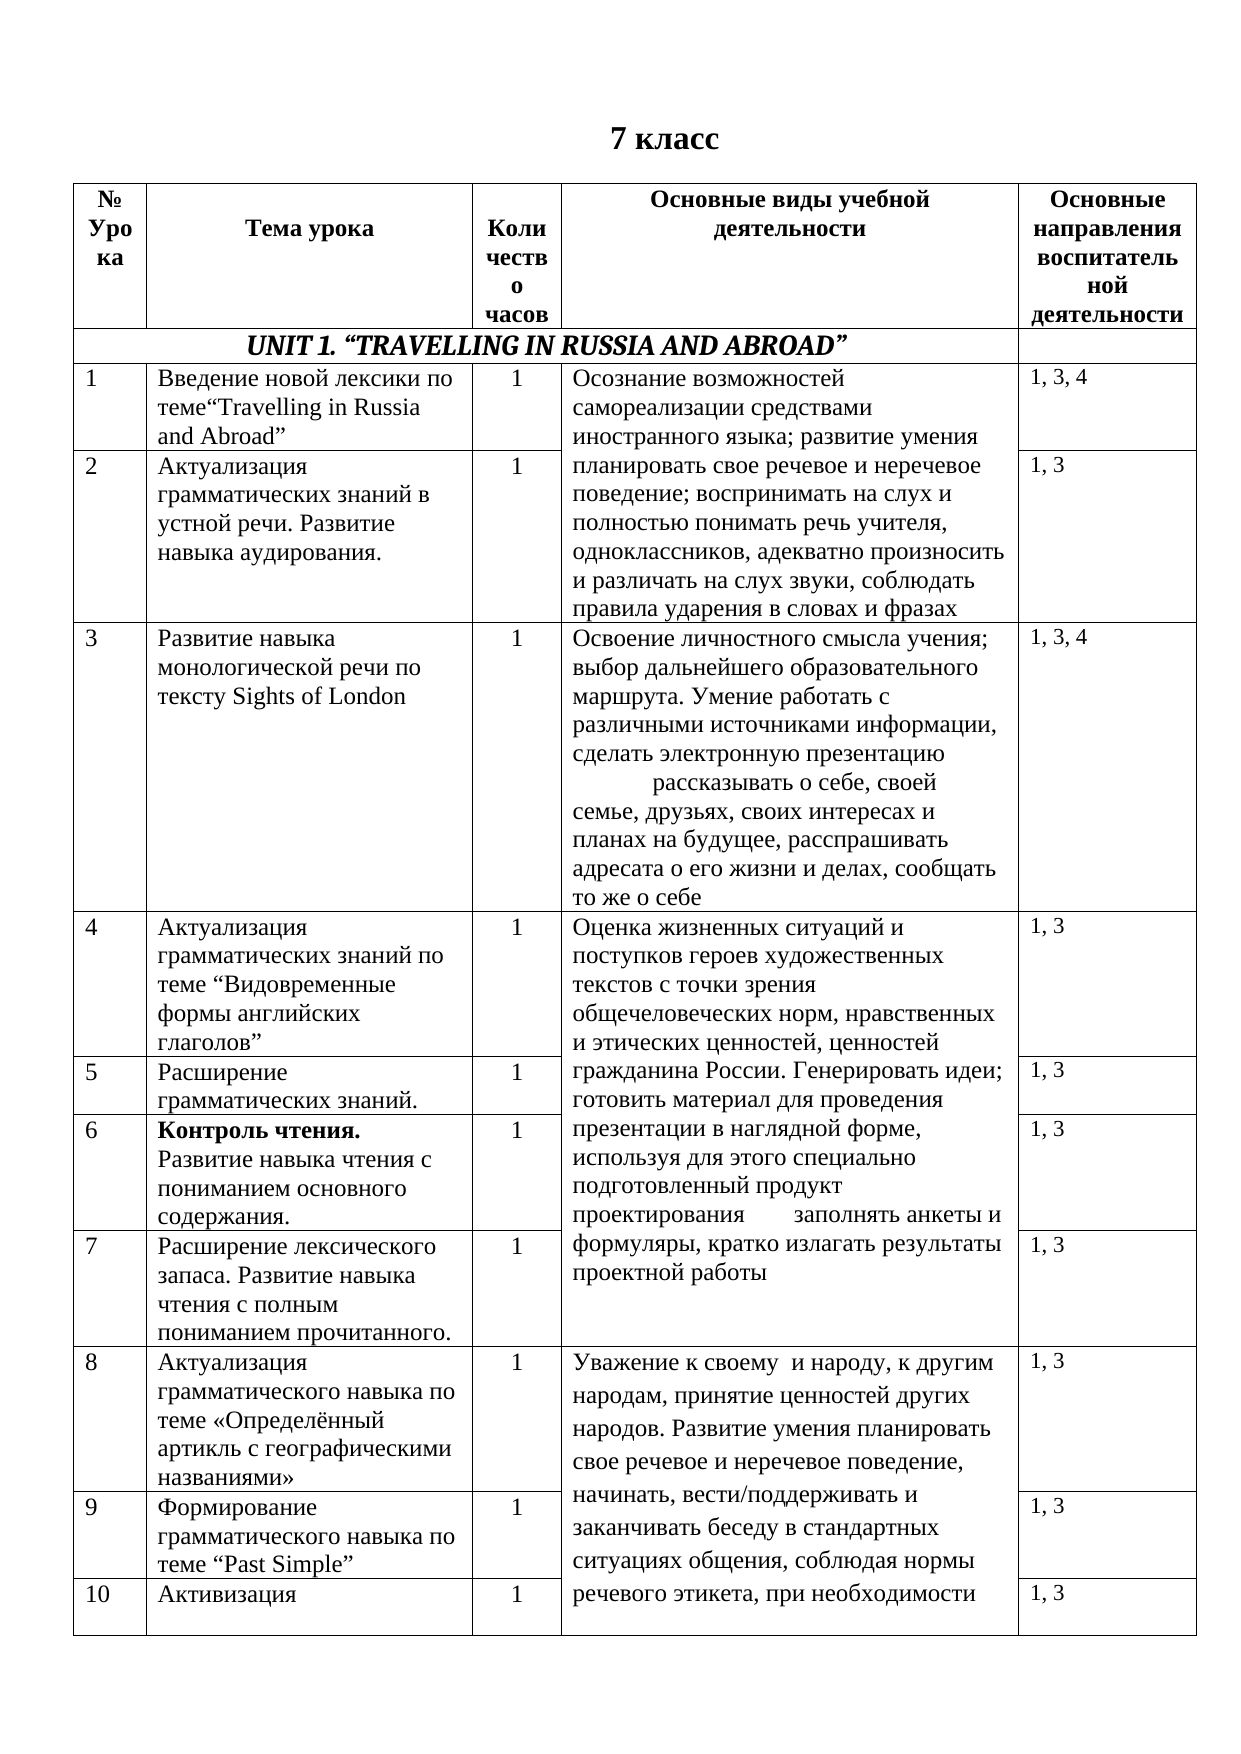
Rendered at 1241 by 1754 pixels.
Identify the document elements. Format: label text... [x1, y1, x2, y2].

table_cell 1 [473, 364, 561, 450]
table_cell 1, 3 [1019, 1579, 1196, 1635]
table_cell Осознание возможностей самореализации средствами иностранного языка; развитие умения планировать свое речевое и неречевое поведение; воспринимать на слух и полностью понимать речь учителя, одноклассников, адекватно произносить и различать на слух звуки, соблюдать правила ударения в словах и фразах [562, 364, 1018, 622]
table_cell Оценка жизненных ситуаций и поступков героев художественных текстов с точки зрения общечеловеческих норм, нравственных и этических ценностей, ценностей гражданина России. Генерировать идеи; готовить материал для проведения презентации в наглядной форме, используя для этого специально подготовленный продукт проектирования заполнять анкеты и формуляры, кратко излагать результаты проектной работы [562, 912, 1018, 1346]
table_cell 1 [473, 1231, 561, 1346]
table_cell Актуализация грамматических знаний по теме “Видовременные формы английских глаголов” [147, 912, 472, 1056]
table_cell 6 [74, 1115, 146, 1230]
table_cell 9 [74, 1492, 146, 1578]
table_cell Введение новой лексики по теме“Travelling in Russia and Abroad” [147, 364, 472, 450]
table_cell Актуализация грамматического навыка по теме «Определённый артикль с географическими названиями» [147, 1347, 472, 1491]
table_cell 8 [74, 1347, 146, 1491]
table_cell 1 [473, 1492, 561, 1578]
table_cell Расширение лексического запаса. Развитие навыка чтения с полным пониманием прочитанного. [147, 1231, 472, 1346]
table_cell 1 [473, 623, 561, 911]
table_cell 1 [74, 364, 146, 450]
table_cell [1019, 329, 1196, 362]
table_header Тема урока [147, 184, 472, 328]
table_cell 1, 3 [1019, 1115, 1196, 1230]
table_cell 1 [473, 1115, 561, 1230]
table_cell Уважение к своему и народу, к другим народам, принятие ценностей других народов. Развитие умения планировать свое речевое и неречевое поведение, начинать, вести/поддерживать и заканчивать беседу в стандартных ситуациях общения, соблюдая нормы речевого этикета, при необходимости переспрашивая, уточняя; [562, 1347, 1018, 1635]
table_cell 5 [74, 1057, 146, 1114]
table_cell Актуализация грамматических знаний в устной речи. Развитие навыка аудирования. [147, 451, 472, 622]
table_cell Контроль чтения. Развитие навыка чтения с пониманием основного содержания. [147, 1115, 472, 1230]
table_cell 1 [473, 1579, 561, 1635]
text 7 класс [177, 118, 1152, 156]
table_cell 1, 3, 4 [1019, 623, 1196, 911]
table_cell 1 [473, 912, 561, 1056]
table_header № Урока [74, 184, 146, 328]
table_cell 4 [74, 912, 146, 1056]
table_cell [147, 1579, 472, 1635]
table_cell 1, 3 [1019, 451, 1196, 622]
table_cell 1, 3 [1019, 1057, 1196, 1114]
table_cell 1 [473, 1057, 561, 1114]
table_header Основные виды учебной деятельности [562, 184, 1018, 328]
table_cell 1, 3 [1019, 1347, 1196, 1491]
table_cell 1, 3, 4 [1019, 364, 1196, 450]
table_cell Формирование грамматического навыка по теме “Past Simple” [147, 1492, 472, 1578]
table_header Основные направления воспитательной деятельности [1019, 184, 1196, 328]
table_cell 1, 3 [1019, 912, 1196, 1056]
table_cell 1 [473, 451, 561, 622]
table_header Количество часов [473, 184, 561, 328]
table_cell 2 [74, 451, 146, 622]
table_cell 1, 3 [1019, 1231, 1196, 1346]
table_cell Освоение личностного смысла учения; выбор дальнейшего образовательного маршрута. Умение работать с различными источниками информации, сделать электронную презентацию рассказывать о себе, своей семье, друзьях, своих интересах и планах на будущее, расспрашивать адресата о его жизни и делах, сообщать то же о себе [562, 623, 1018, 911]
table_cell 10 [74, 1579, 146, 1635]
table_cell UNIT 1. “TRAVELLING IN RUSSIA AND ABROAD” [74, 329, 1018, 362]
table_cell 1 [473, 1347, 561, 1491]
table_cell Развитие навыка монологической речи по тексту Sights of London [147, 623, 472, 911]
table_cell 1, 3 [1019, 1492, 1196, 1578]
table_cell 7 [74, 1231, 146, 1346]
table_cell 3 [74, 623, 146, 911]
table_cell Расширение грамматических знаний. [147, 1057, 472, 1114]
